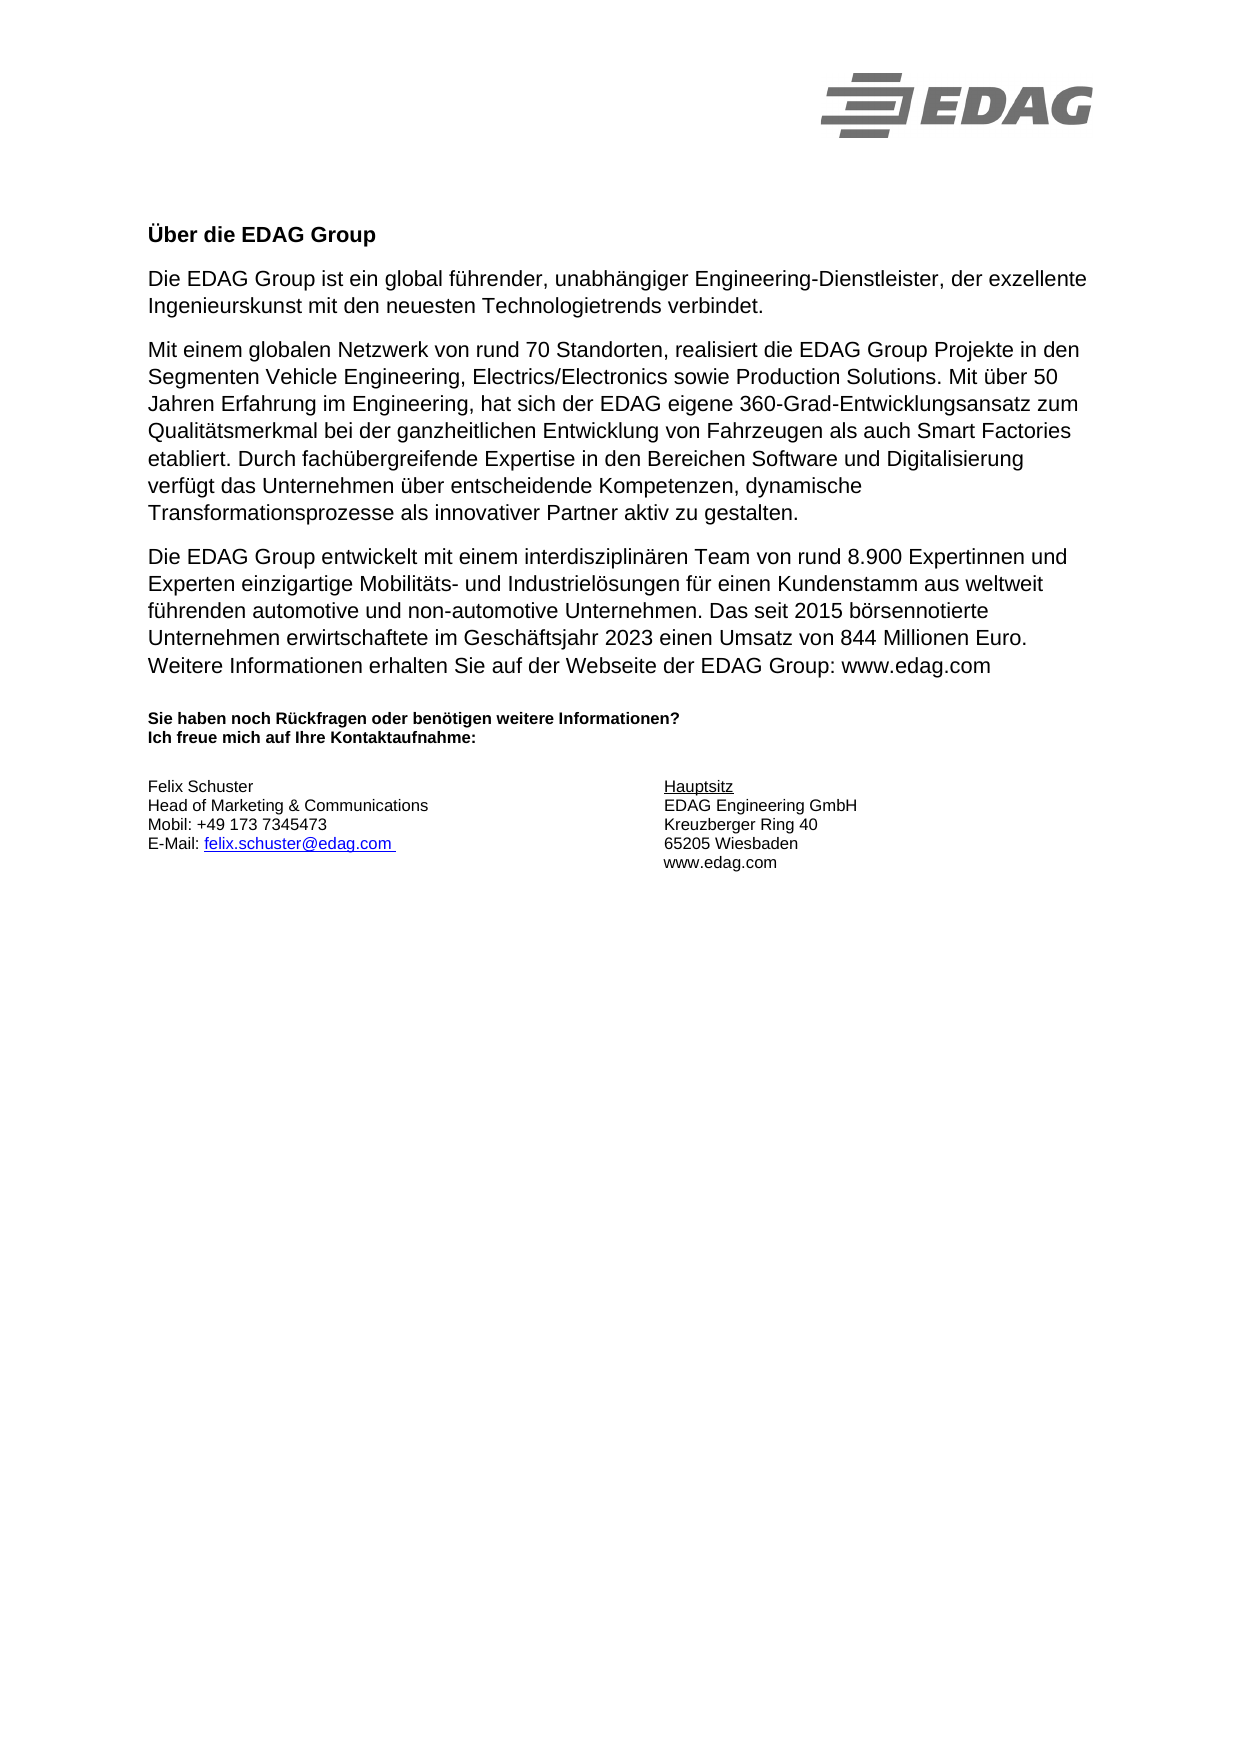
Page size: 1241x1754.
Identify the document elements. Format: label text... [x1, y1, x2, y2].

text Mit einem globalen Netzwerk von rund 70 Standorten, realisiert die EDAG Group Projekte in den Segmenten Vehicle Engineering, Electrics/Electronics sowie Production Solutions. Mit über 50 Jahren Erfahrung im Engineering, hat sich der EDAG eigene 360-Grad-Entwicklungsansatz zum Qualitätsmerkmal bei der ganzheitlichen Entwicklung von Fahrzeugen als auch Smart Factories etabliert. Durch fachübergreifende Expertise in den Bereichen Software und Digitalisierung verfügt das Unternehmen über entscheidende Kompetenzen, dynamische Transformationsprozesse als innovativer Partner aktiv zu gestalten. [148, 337, 1093, 525]
text Mobil: +49 173 7345473 Kreuzberger Ring 40 [148, 815, 1093, 834]
text Über die EDAG Group [148, 222, 1093, 247]
picture [820, 73, 1093, 138]
text Sie haben noch Rückfragen oder benötigen weitere Informationen? Ich freue mich auf Ihre Kontaktaufnahme: [148, 709, 1093, 747]
text Felix Schuster Hauptsitz [148, 776, 1093, 796]
text Die EDAG Group entwickelt mit einem interdisziplinären Team von rund 8.900 Expertinnen und Experten einzigartige Mobilitäts- und Industrielösungen für einen Kundenstamm aus weltweit führenden automotive und non-automotive Unternehmen. Das seit 2015 börsennotierte Unternehmen erwirtschaftete im Geschäftsjahr 2023 einen Umsatz von 844 Millionen Euro. Weitere Informationen erhalten Sie auf der Webseite der EDAG Group: www.edag.com [148, 544, 1093, 678]
text Head of Marketing & Communications EDAG Engineering GmbH [148, 796, 1093, 815]
text E-Mail: felix.schuster@edag.com 65205 Wiesbaden [148, 834, 1093, 853]
text Die EDAG Group ist ein global führender, unabhängiger Engineering-Dienstleister, der exzellente Ingenieurskunst mit den neuesten Technologietrends verbindet. [148, 266, 1093, 318]
text www.edag.com [148, 853, 1093, 872]
